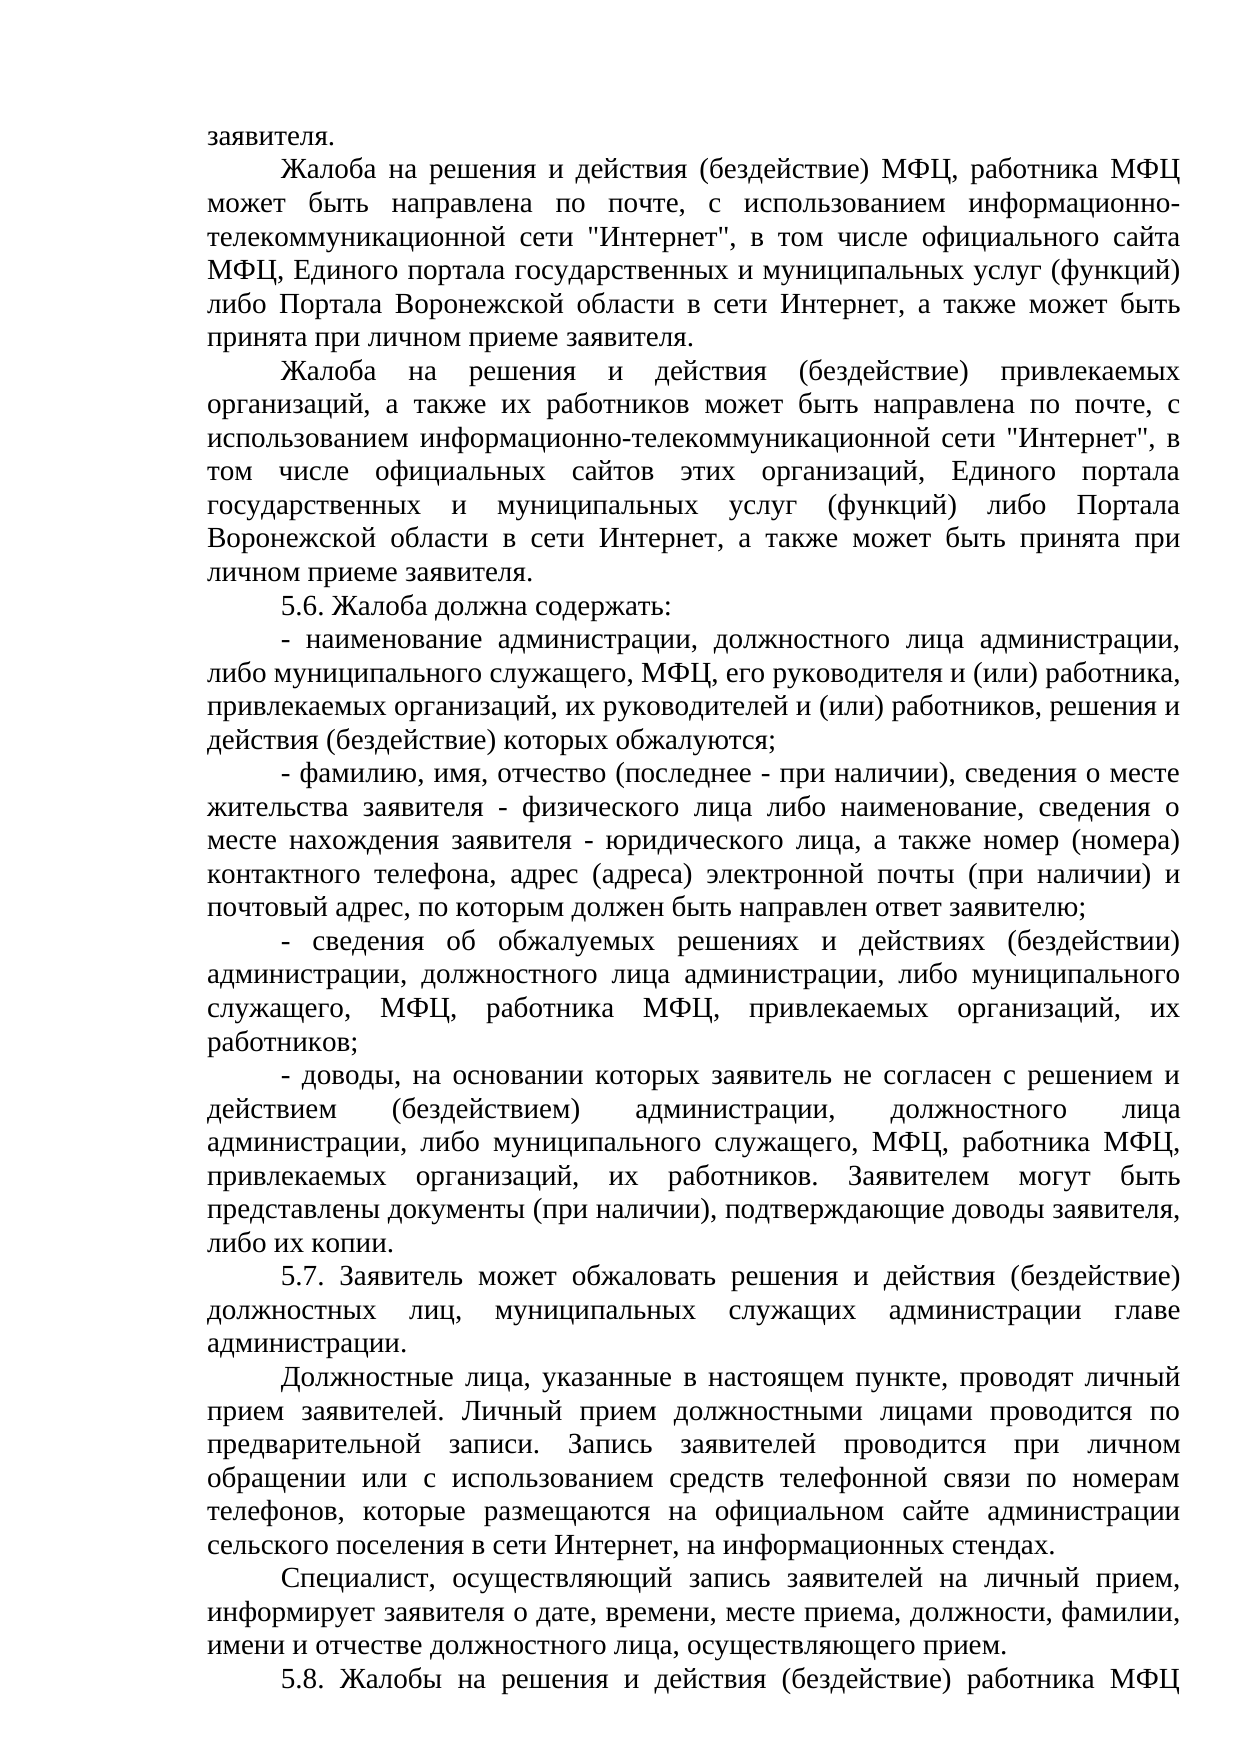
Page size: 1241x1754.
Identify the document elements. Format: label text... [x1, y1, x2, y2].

text 5.7. Заявитель может обжаловать решения и действия (бездействие) должностных лиц, муниципальных служащих администрации главе администрации. [207, 1258, 1181, 1359]
text 5.6. Жалоба должна содержать: [207, 588, 1181, 621]
text - доводы, на основании которых заявитель не согласен с решением и действием (бездействием) администрации, должностного лица администрации, либо муниципального служащего, МФЦ, работника МФЦ, привлекаемых организаций, их работников. Заявителем могут быть представлены документы (при наличии), подтверждающие доводы заявителя, либо их копии. [207, 1057, 1181, 1258]
text Жалоба на решения и действия (бездействие) привлекаемых организаций, а также их работников может быть направлена по почте, с использованием информационно-телекоммуникационной сети "Интернет", в том числе официальных сайтов этих организаций, Единого портала государственных и муниципальных услуг (функций) либо Портала Воронежской области в сети Интернет, а также может быть принята при личном приеме заявителя. [207, 353, 1181, 588]
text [207, 1661, 1181, 1694]
text - наименование администрации, должностного лица администрации, либо муниципального служащего, МФЦ, его руководителя и (или) работника, привлекаемых организаций, их руководителей и (или) работников, решения и действия (бездействие) которых обжалуются; [207, 621, 1181, 755]
text Жалоба на решения и действия (бездействие) МФЦ, работника МФЦ может быть направлена по почте, с использованием информационно-телекоммуникационной сети "Интернет", в том числе официального сайта МФЦ, Единого портала государственных и муниципальных услуг (функций) либо Портала Воронежской области в сети Интернет, а также может быть принята при личном приеме заявителя. [207, 152, 1181, 353]
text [207, 118, 1181, 152]
text Должностные лица, указанные в настоящем пункте, проводят личный прием заявителей. Личный прием должностными лицами проводится по предварительной записи. Запись заявителей проводится при личном обращении или с использованием средств телефонной связи по номерам телефонов, которые размещаются на официальном сайте администрации сельского поселения в сети Интернет, на информационных стендах. [207, 1359, 1181, 1560]
text Специалист, осуществляющий запись заявителей на личный прием, информирует заявителя о дате, времени, месте приема, должности, фамилии, имени и отчестве должностного лица, осуществляющего прием. [207, 1560, 1181, 1661]
text - сведения об обжалуемых решениях и действиях (бездействии) администрации, должностного лица администрации, либо муниципального служащего, МФЦ, работника МФЦ, привлекаемых организаций, их работников; [207, 923, 1181, 1057]
text - фамилию, имя, отчество (последнее - при наличии), сведения о месте жительства заявителя - физического лица либо наименование, сведения о месте нахождения заявителя - юридического лица, а также номер (номера) контактного телефона, адрес (адреса) электронной почты (при наличии) и почтовый адрес, по которым должен быть направлен ответ заявителю; [207, 755, 1181, 923]
